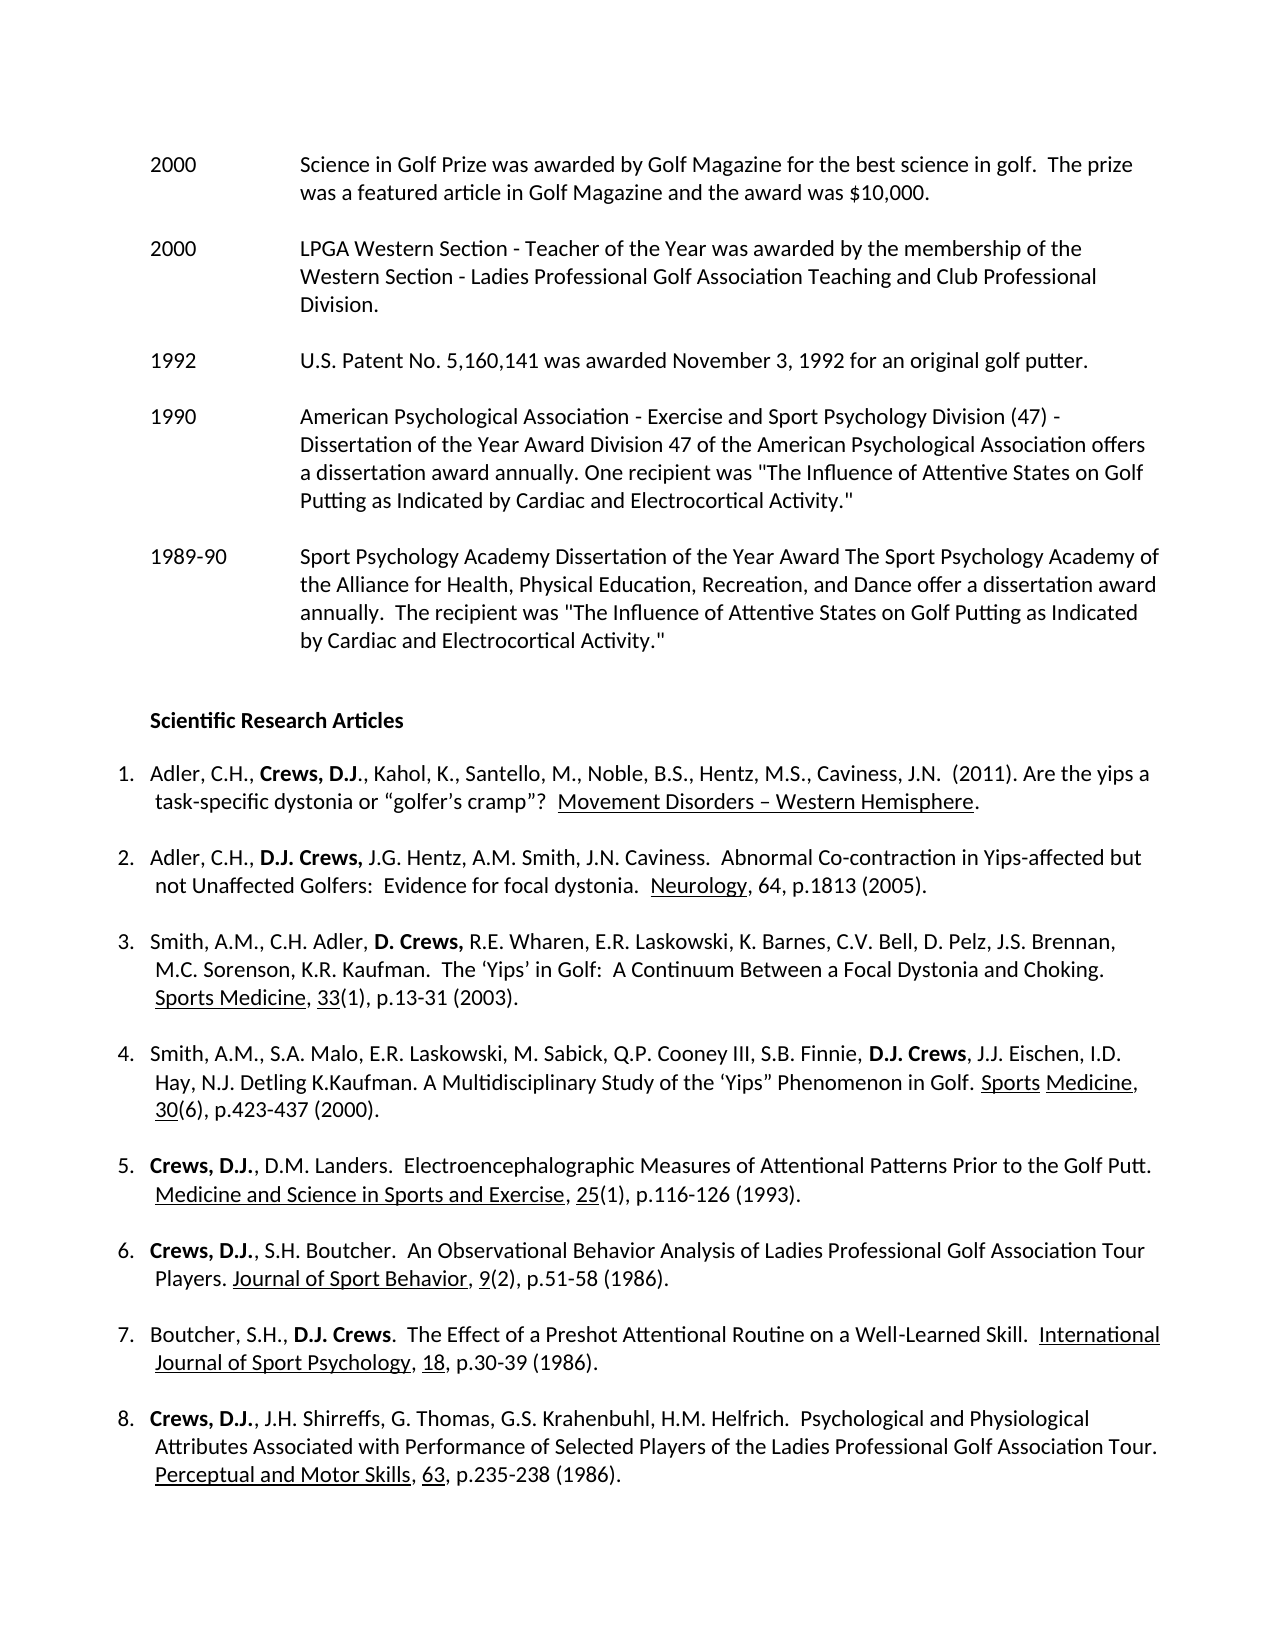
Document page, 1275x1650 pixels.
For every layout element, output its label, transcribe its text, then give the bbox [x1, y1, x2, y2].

list Boutcher, S.H., D.J. Crews. The Effect of a Preshot Attentional Routine on a Well-Learned Skill. International Journal of Sport Psychology, 18, p.30-39 (1986). [117, 1320, 1162, 1376]
list Smith, A.M., C.H. Adler, D. Crews, R.E. Wharen, E.R. Laskowski, K. Barnes, C.V. Bell, D. Pelz, J.S. Brennan, M.C. Sorenson, K.R. Kaufman. The ‘Yips’ in Golf: A Continuum Between a Focal Dystonia and Choking. Sports Medicine, 33(1), p.13-31 (2003). [117, 927, 1162, 1012]
text 2000 LPGA Western Section - Teacher of the Year was awarded by the membership of the Western Section - Ladies Professional Golf Association Teaching and Club Professional Division. [150, 234, 1162, 318]
list Crews, D.J., J.H. Shirreffs, G. Thomas, G.S. Krahenbuhl, H.M. Helfrich. Psychological and Physiological Attributes Associated with Performance of Selected Players of the Ladies Professional Golf Association Tour. Perceptual and Motor Skills, 63, p.235-238 (1986). [117, 1404, 1162, 1488]
list Crews, D.J., S.H. Boutcher. An Observational Behavior Analysis of Ladies Professional Golf Association Tour Players. Journal of Sport Behavior, 9(2), p.51-58 (1986). [117, 1236, 1162, 1292]
list Crews, D.J., D.M. Landers. Electroencephalographic Measures of Attentional Patterns Prior to the Golf Putt. Medicine and Science in Sports and Exercise, 25(1), p.116-126 (1993). [117, 1152, 1162, 1208]
text Scientific Research Articles [150, 706, 1125, 734]
text 2000 Science in Golf Prize was awarded by Golf Magazine for the best science in golf. The prize was a featured article in Golf Magazine and the award was $10,000. [150, 150, 1162, 206]
text 1989-90 Sport Psychology Academy Dissertation of the Year Award The Sport Psychology Academy of the Alliance for Health, Physical Education, Recreation, and Dance offer a dissertation award annually. The recipient was "The Influence of Attentive States on Golf Putting as Indicated by Cardiac and Electrocortical Activity." [150, 542, 1162, 654]
text 1990 American Psychological Association - Exercise and Sport Psychology Division (47) - Dissertation of the Year Award Division 47 of the American Psychological Association offers a dissertation award annually. One recipient was "The Influence of Attentive States on Golf Putting as Indicated by Cardiac and Electrocortical Activity." [150, 402, 1162, 514]
list Adler, C.H., D.J. Crews, J.G. Hentz, A.M. Smith, J.N. Caviness. Abnormal Co-contraction in Yips-affected but not Unaffected Golfers: Evidence for focal dystonia. Neurology, 64, p.1813 (2005). [117, 843, 1162, 899]
list Adler, C.H., Crews, D.J., Kahol, K., Santello, M., Noble, B.S., Hentz, M.S., Caviness, J.N. (2011). Are the yips a task-specific dystonia or “golfer’s cramp”? Movement Disorders – Western Hemisphere. [117, 759, 1162, 815]
list Smith, A.M., S.A. Malo, E.R. Laskowski, M. Sabick, Q.P. Cooney III, S.B. Finnie, D.J. Crews, J.J. Eischen, I.D. Hay, N.J. Detling K.Kaufman. A Multidisciplinary Study of the ‘Yips” Phenomenon in Golf. Sports Medicine, 30(6), p.423-437 (2000). [117, 1039, 1162, 1124]
text 1992 U.S. Patent No. 5,160,141 was awarded November 3, 1992 for an original golf putter. [150, 346, 1162, 374]
